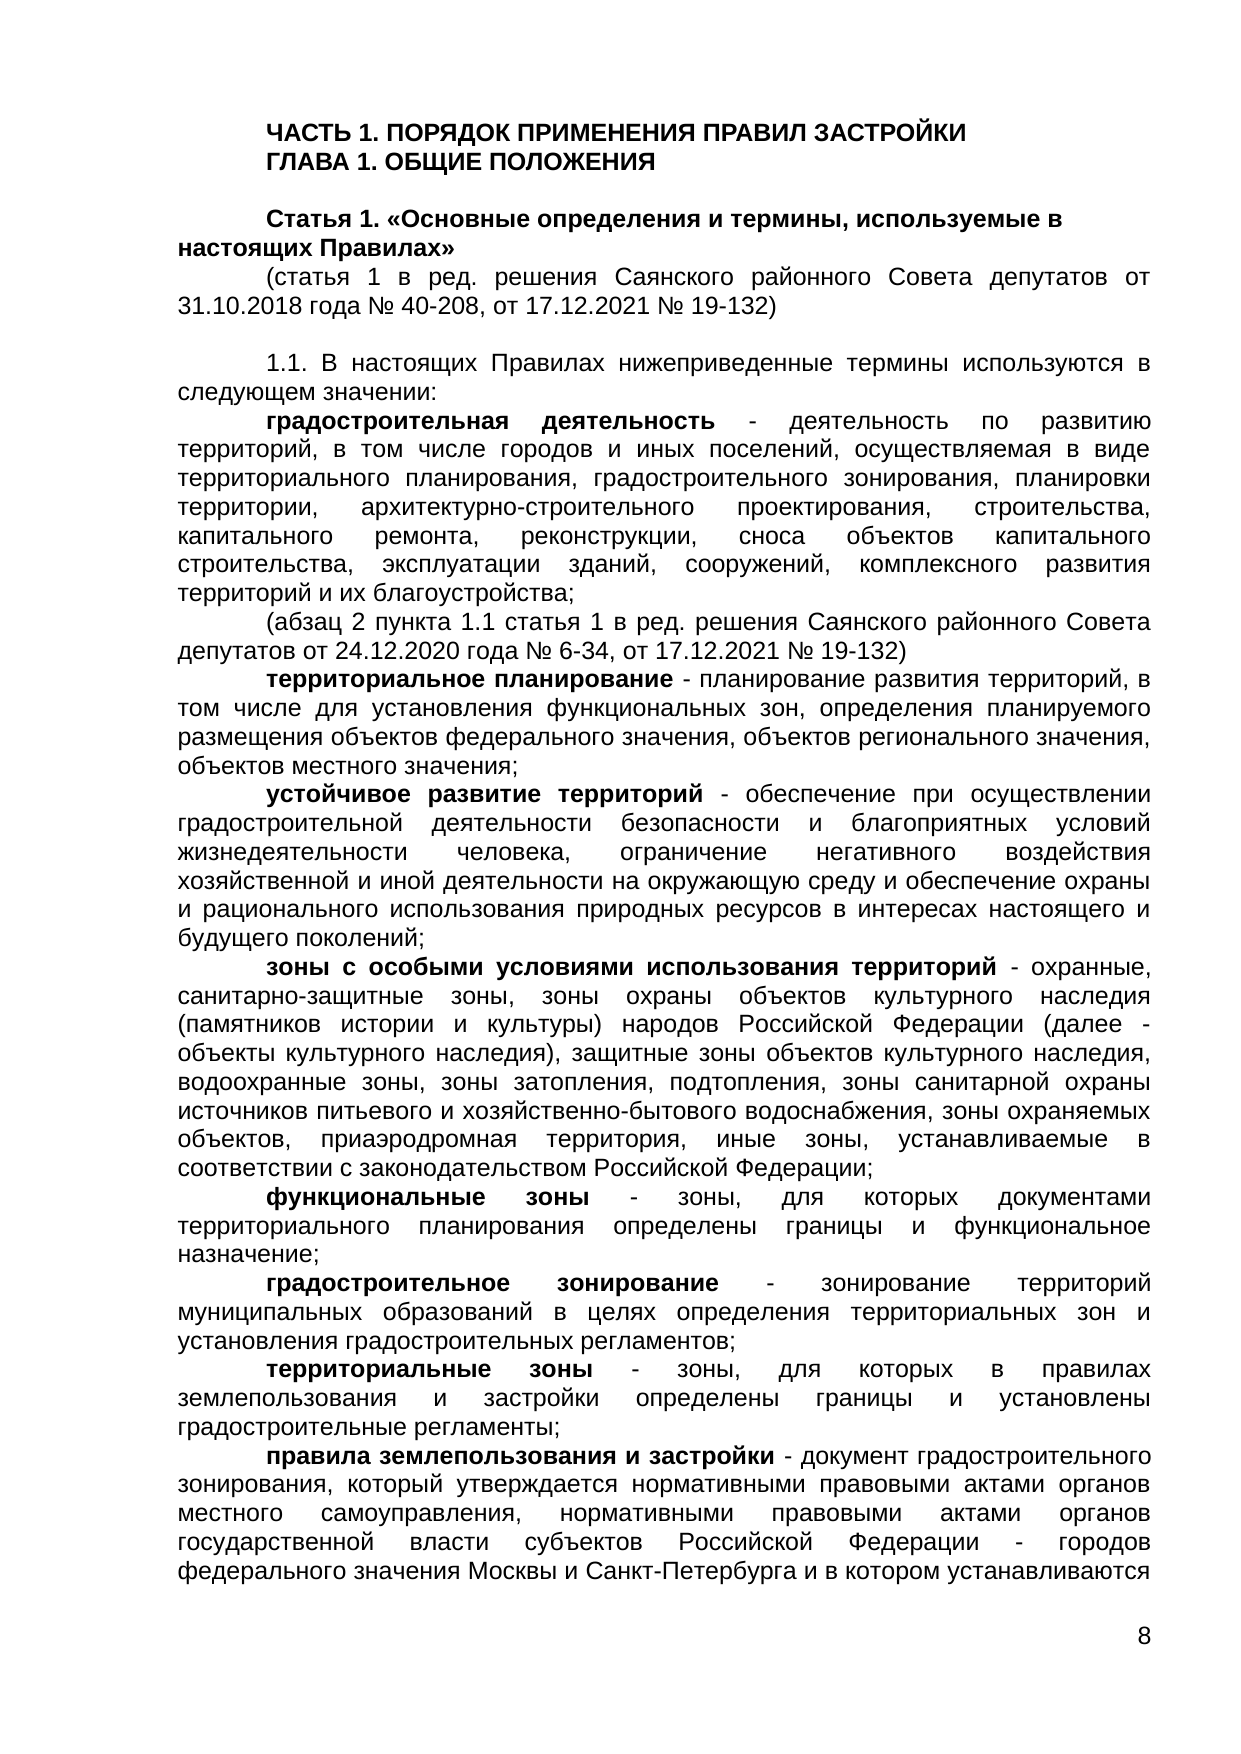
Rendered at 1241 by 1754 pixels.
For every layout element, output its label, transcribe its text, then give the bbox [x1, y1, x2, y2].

text (абзац 2 пункта 1.1 статья 1 в ред. решения Саянского районного Совета депутатов от 24.12.2020 года № 6-34, от 17.12.2021 № 19-132) [177, 607, 1152, 664]
text зоны с особыми условиями использования территорий - охранные, санитарно-защитные зоны, зоны охраны объектов культурного наследия (памятников истории и культуры) народов Российской Федерации (далее - объекты культурного наследия), защитные зоны объектов культурного наследия, водоохранные зоны, зоны затопления, подтопления, зоны санитарной охраны источников питьевого и хозяйственно-бытового водоснабжения, зоны охраняемых объектов, приаэродромная территория, иные зоны, устанавливаемые в соответствии с законодательством Российской Федерации; [177, 952, 1152, 1182]
subtitle ГЛАВА 1. Общие положения [177, 147, 1152, 176]
subtitle Часть 1. ПОРЯДОК ПРИМЕНЕНИЯ ПРАВИЛ ЗАСТРОЙКИ [177, 118, 1152, 147]
text (статья 1 в ред. решения Саянского районного Совета депутатов от 31.10.2018 года № 40-208, от 17.12.2021 № 19-132) [177, 262, 1152, 319]
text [177, 1441, 1152, 1584]
text территориальные зоны - зоны, для которых в правилах землепользования и застройки определены границы и установлены градостроительные регламенты; [177, 1354, 1152, 1441]
text 1.1. В настоящих Правилах нижеприведенные термины используются в следующем значении: [177, 348, 1152, 406]
text функциональные зоны - зоны, для которых документами территориального планирования определены границы и функциональное назначение; [177, 1182, 1152, 1268]
text устойчивое развитие территорий - обеспечение при осуществлении градостроительной деятельности безопасности и благоприятных условий жизнедеятельности человека, ограничение негативного воздействия хозяйственной и иной деятельности на окружающую среду и обеспечение охраны и рационального использования природных ресурсов в интересах настоящего и будущего поколений; [177, 779, 1152, 952]
text градостроительная деятельность - деятельность по развитию территорий, в том числе городов и иных поселений, осуществляемая в виде территориального планирования, градостроительного зонирования, планировки территории, архитектурно-строительного проектирования, строительства, капитального ремонта, реконструкции, сноса объектов капитального строительства, эксплуатации зданий, сооружений, комплексного развития территорий и их благоустройства; [177, 406, 1152, 607]
text градостроительное зонирование - зонирование территорий муниципальных образований в целях определения территориальных зон и установления градостроительных регламентов; [177, 1268, 1152, 1354]
text территориальное планирование - планирование развития территорий, в том числе для установления функциональных зон, определения планируемого размещения объектов федерального значения, объектов регионального значения, объектов местного значения; [177, 664, 1152, 779]
subtitle Статья 1. «Основные определения и термины, используемые в настоящих Правилах» [177, 204, 1152, 262]
